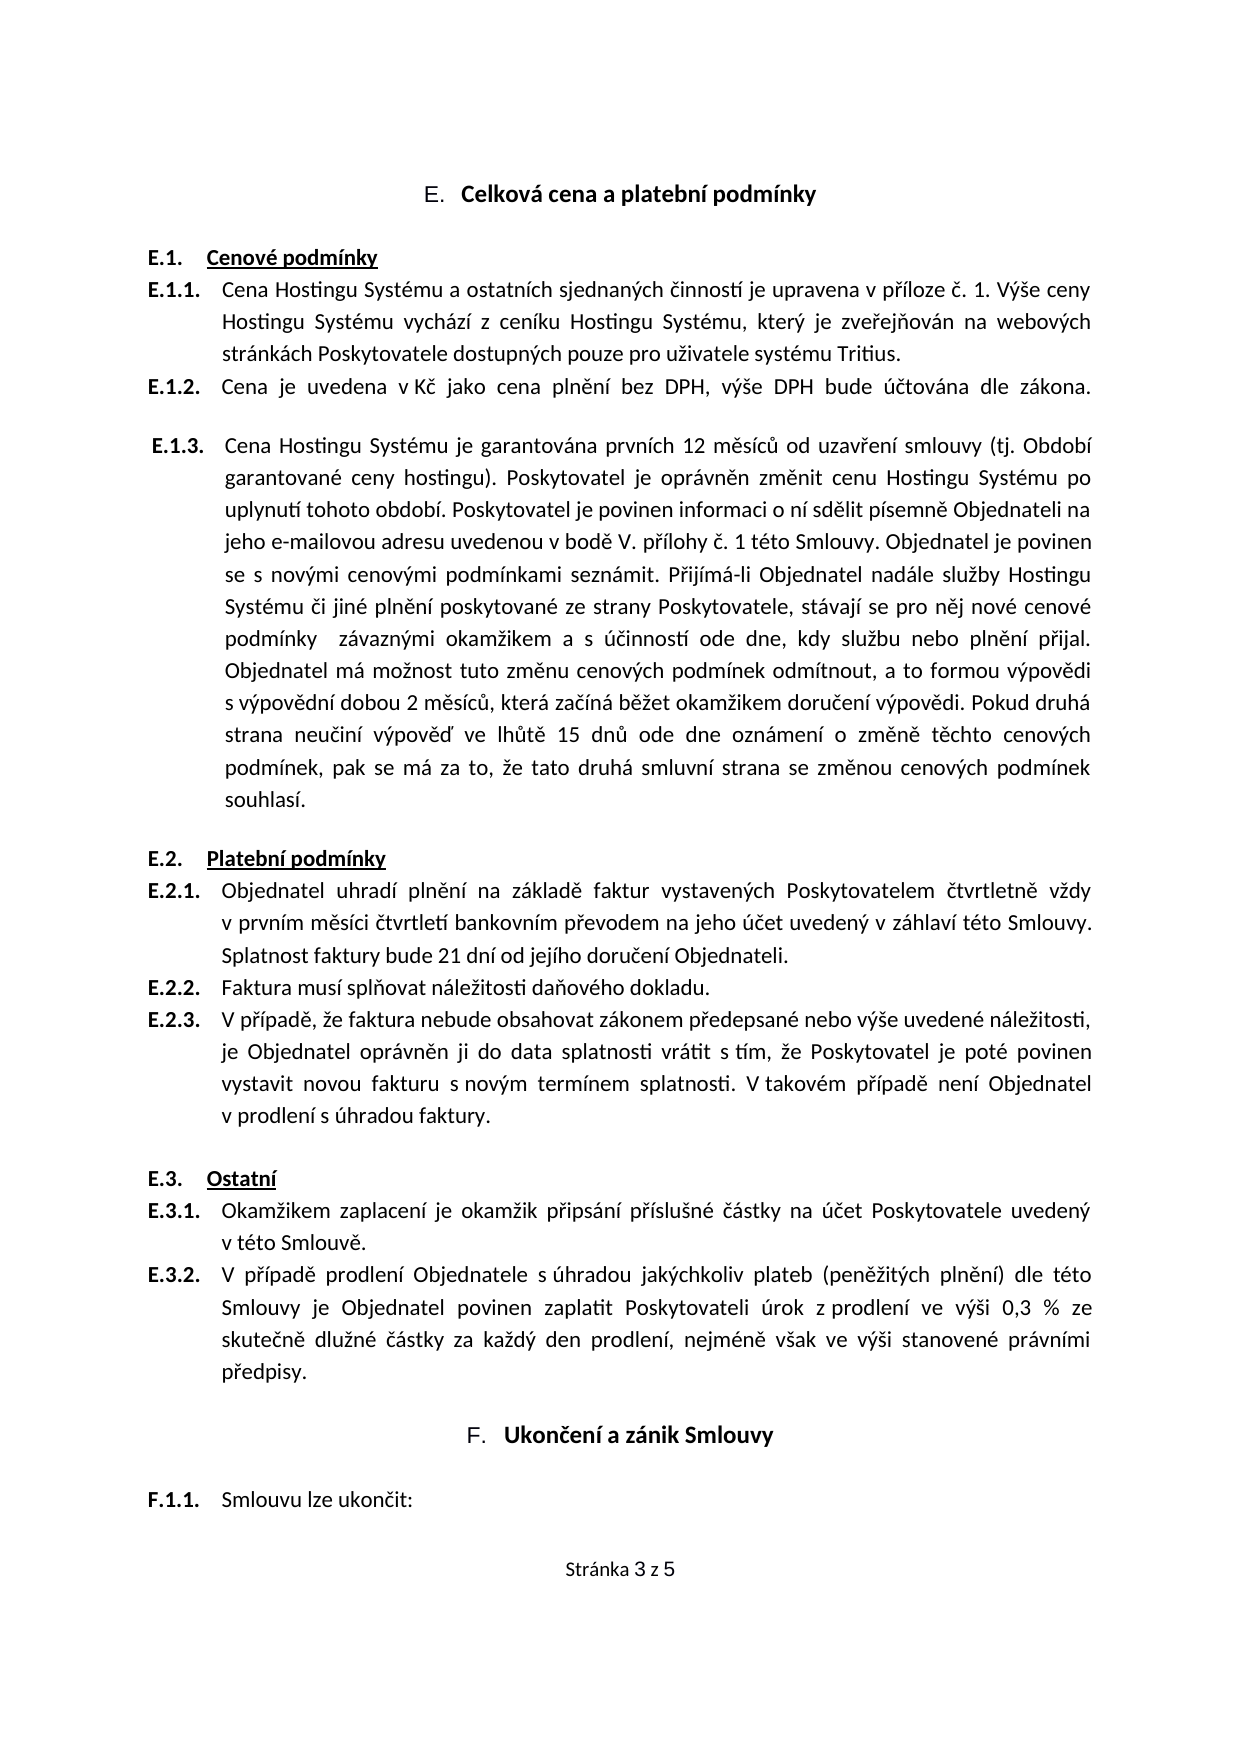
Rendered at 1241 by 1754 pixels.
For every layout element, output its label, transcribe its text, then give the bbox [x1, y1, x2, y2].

list Celková cena a platební podmínky [148, 178, 1093, 208]
list Okamžikem zaplacení je okamžik připsání příslušné částky na účet Poskytovatele uvedený v této Smlouvě. [148, 1196, 1093, 1256]
list Cena Hostingu Systému a ostatních sjednaných činností je upravena v příloze č. 1. Výše ceny Hostingu Systému vychází z ceníku Hostingu Systému, který je zveřejňován na webových stránkách Poskytovatele dostupných pouze pro uživatele systému Tritius. [148, 275, 1093, 368]
list V případě prodlení Objednatele s úhradou jakýchkoliv plateb (peněžitých plnění) dle této Smlouvy je Objednatel povinen zaplatit Poskytovateli úrok z prodlení ve výši 0,3 % ze skutečně dlužné částky za každý den prodlení, nejméně však ve výši stanovené právními předpisy. [148, 1261, 1093, 1385]
list Platební podmínky [148, 844, 1093, 872]
list Cena Hostingu Systému je garantována prvních 12 měsíců od uzavření smlouvy (tj. Období garantované ceny hostingu). Poskytovatel je oprávněn změnit cenu Hostingu Systému po uplynutí tohoto období. Poskytovatel je povinen informaci o ní sdělit písemně Objednateli na jeho e-mailovou adresu uvedenou v bodě V. přílohy č. 1 této Smlouvy. Objednatel je povinen se s novými cenovými podmínkami seznámit. Přijímá-li Objednatel nadále služby Hostingu Systému či jiné plnění poskytované ze strany Poskytovatele, stávají se pro něj nové cenové podmínky závaznými okamžikem a s účinností ode dne, kdy službu nebo plnění přijal. Objednatel má možnost tuto změnu cenových podmínek odmítnout, a to formou výpovědi s výpovědní dobou 2 měsíců, která začíná běžet okamžikem doručení výpovědi. Pokud druhá strana neučiní výpověď ve lhůtě 15 dnů ode dne oznámení o změně těchto cenových podmínek, pak se má za to, že tato druhá smluvní strana se změnou cenových podmínek souhlasí. [152, 431, 1093, 841]
list Cenové podmínky [148, 243, 1093, 271]
list V případě, že faktura nebude obsahovat zákonem předepsané nebo výše uvedené náležitosti, je Objednatel oprávněn ji do data splatnosti vrátit s tím, že Poskytovatel je poté povinen vystavit novou fakturu s novým termínem splatnosti. V takovém případě není Objednatel v prodlení s úhradou faktury. [148, 1005, 1093, 1130]
list Smlouvu lze ukončit: [148, 1485, 1093, 1513]
list Cena je uvedena v Kč jako cena plnění bez DPH, výše DPH bude účtována dle zákona. [148, 372, 1093, 427]
list Ukončení a zánik Smlouvy [148, 1419, 1093, 1450]
list Objednatel uhradí plnění na základě faktur vystavených Poskytovatelem čtvrtletně vždy v prvním měsíci čtvrtletí bankovním převodem na jeho účet uvedený v záhlaví této Smlouvy. Splatnost faktury bude 21 dní od jejího doručení Objednateli. [148, 876, 1093, 969]
list Faktura musí splňovat náležitosti daňového dokladu. [148, 973, 1093, 1001]
list Ostatní [148, 1164, 1093, 1192]
